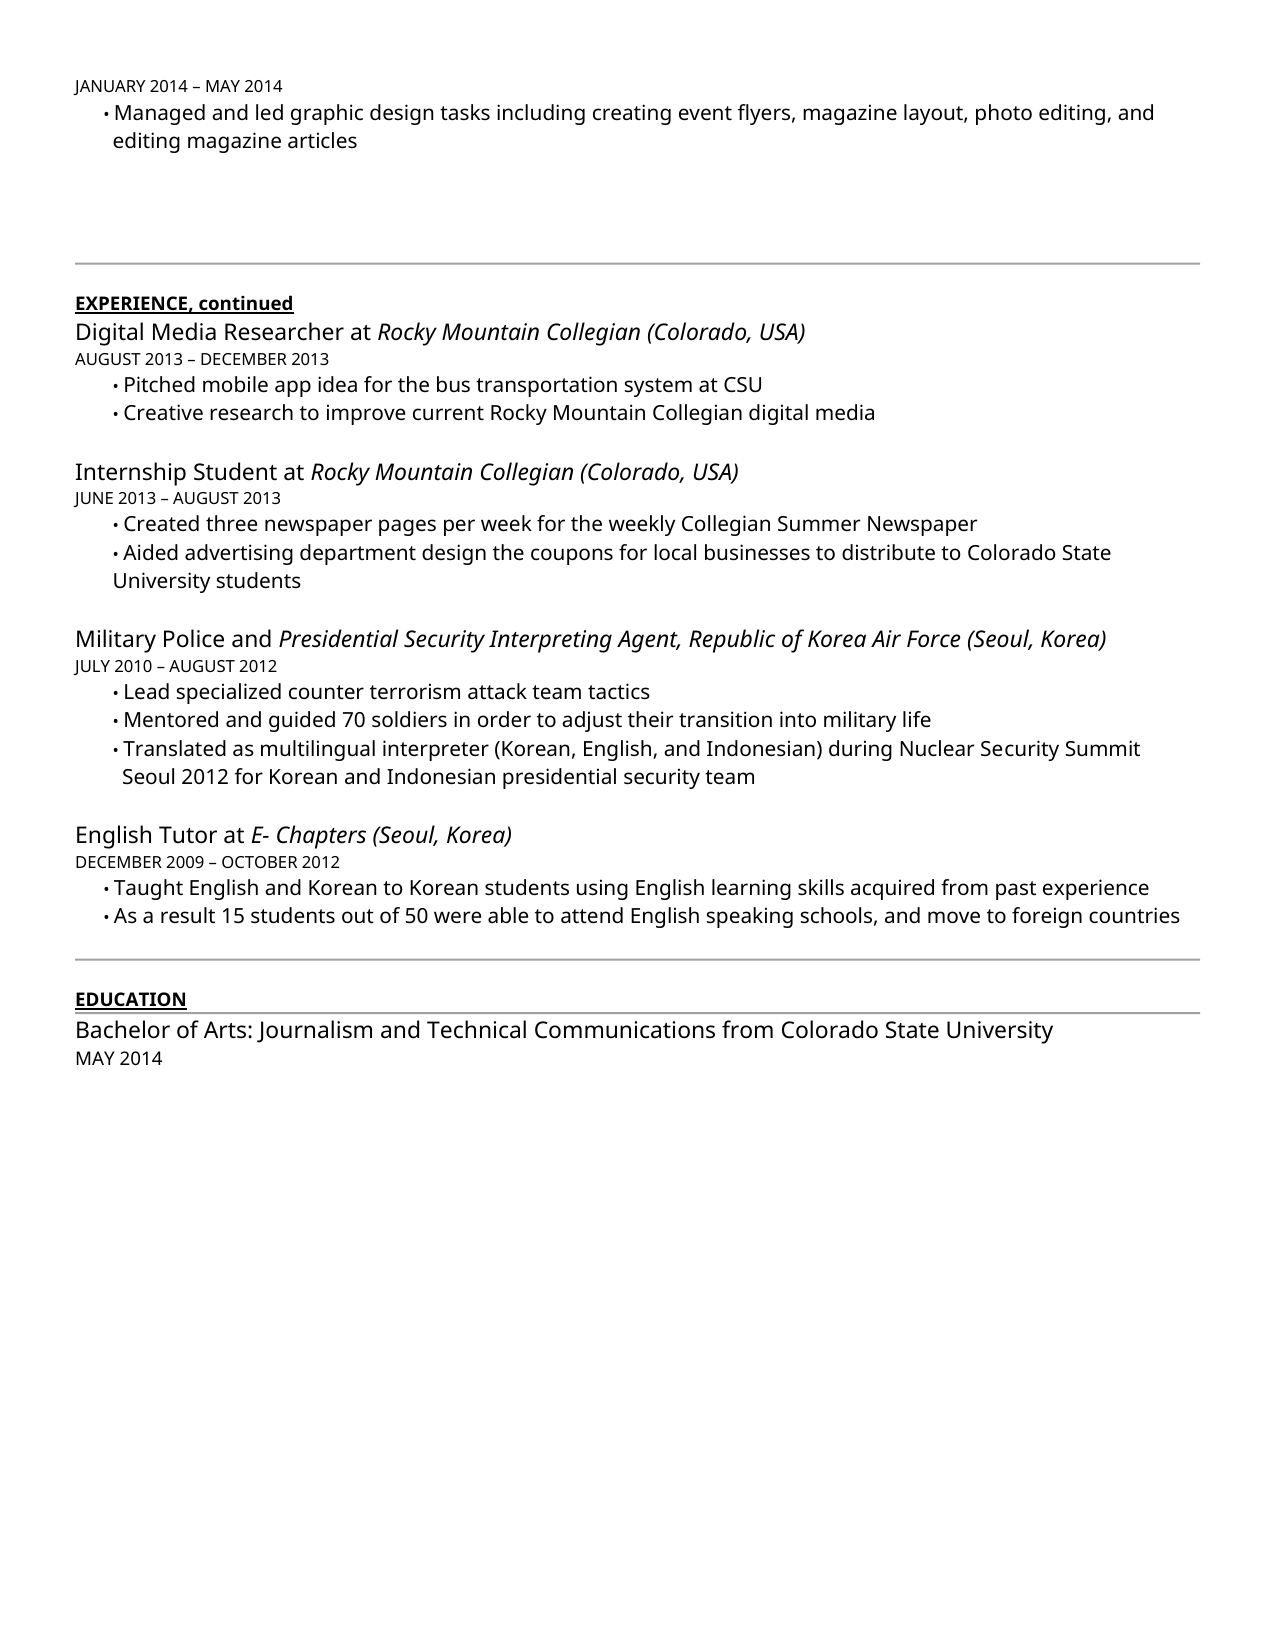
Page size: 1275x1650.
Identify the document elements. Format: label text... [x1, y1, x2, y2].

text JUNE 2013 – AUGUST 2013 [75, 487, 1187, 509]
text English Tutor at E- Chapters (Seoul, Korea) [75, 819, 1187, 851]
text EDUCATIONBachelor of Arts: Journalism and Technical Communications from Colorado State University [75, 1015, 1200, 1046]
text Digital Media Researcher at Rocky Mountain Collegian (Colorado, USA) [75, 316, 1187, 347]
text Military Police and Presidential Security Interpreting Agent, Republic of Korea Air Force (Seoul, Korea) [75, 623, 1187, 654]
list • Pitched mobile app idea for the bus transportation system at CSU [103, 370, 1200, 398]
list • Creative research to improve current Rocky Mountain Collegian digital media [103, 398, 1200, 427]
text • Translated as multilingual interpreter (Korean, English, and Indonesian) during Nuclear Security Summit Seoul 2012 for Korean and Indonesian presidential security team [112, 734, 1200, 791]
text • Managed and led graphic design tasks including creating event flyers, magazine layout, photo editing, and editing magazine articles [103, 98, 1200, 154]
text EDUCATIONBachelor of Arts: Journalism and Technical Communications from Colorado State University [75, 987, 1200, 1012]
text AUGUST 2013 – DECEMBER 2013 [75, 347, 1187, 370]
text JULY 2010 – AUGUST 2012 [75, 654, 1187, 677]
text DECEMBER 2009 – OCTOBER 2012 [75, 851, 1187, 873]
list • Aided advertising department design the coupons for local businesses to distribute to Colorado State University students [103, 538, 1200, 595]
text Internship Student at Rocky Mountain Collegian (Colorado, USA) [75, 455, 1187, 487]
list • Lead specialized counter terrorism attack team tactics [103, 677, 1200, 706]
list • As a result 15 students out of 50 were able to attend English speaking schools, and move to foreign countries [94, 902, 1200, 930]
text EXPERIENCE, continued [75, 291, 1187, 316]
list • Taught English and Korean to Korean students using English learning skills acquired from past experience [94, 873, 1200, 902]
text JANUARY 2014 – MAY 2014 [75, 75, 1187, 98]
list • Mentored and guided 70 soldiers in order to adjust their transition into military life [103, 706, 1200, 734]
list • Created three newspaper pages per week for the weekly Collegian Summer Newspaper [103, 509, 1200, 538]
text MAY 2014 [75, 1046, 1200, 1071]
